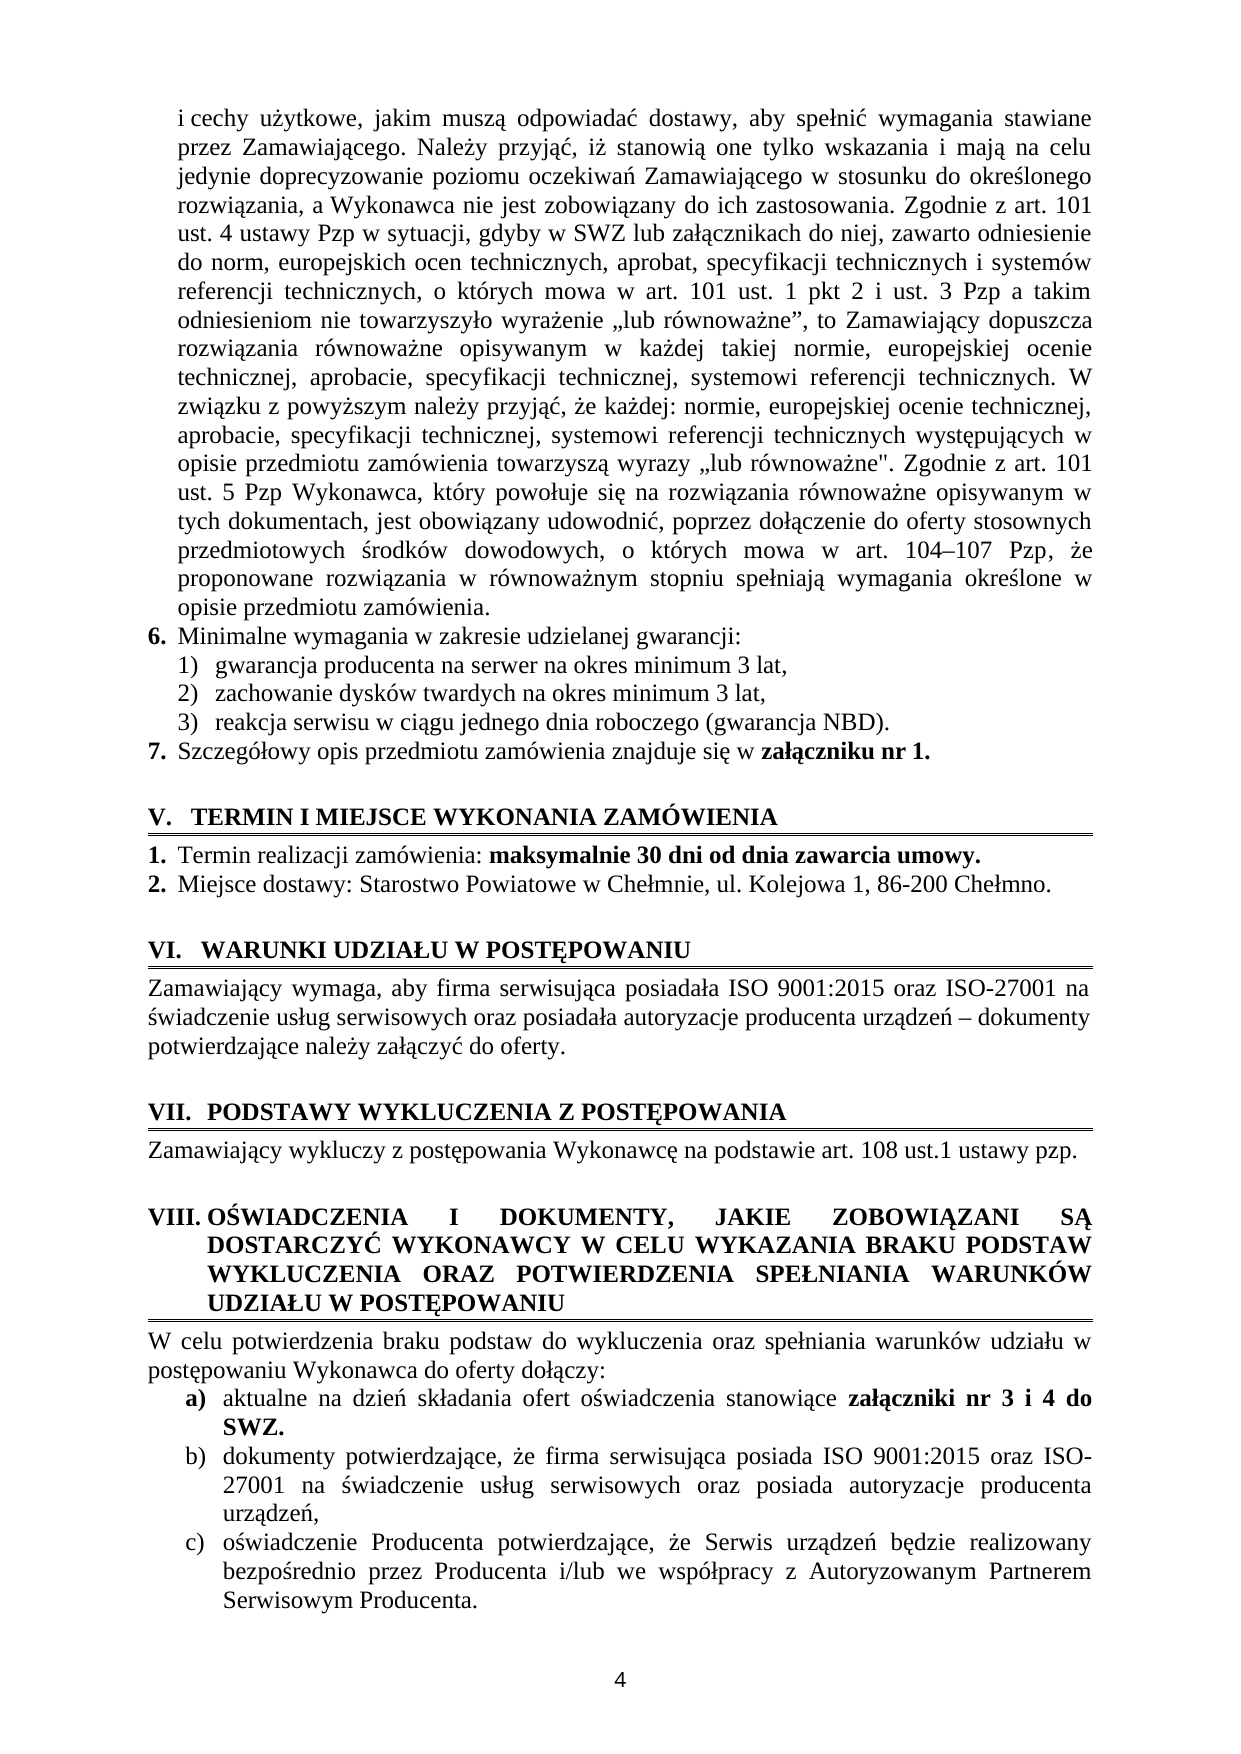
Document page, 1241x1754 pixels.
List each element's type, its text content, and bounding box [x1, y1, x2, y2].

list Szczegółowy opis przedmiotu zamówienia znajduje się w załączniku nr 1. [148, 736, 1093, 765]
list aktualne na dzień składania ofert oświadczenia stanowiące załączniki nr 3 i 4 do SWZ. [185, 1383, 1093, 1441]
list zachowanie dysków twardych na okres minimum 3 lat, [177, 678, 1093, 707]
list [148, 103, 1093, 621]
text 1. Termin realizacji zamówienia: maksymalnie 30 dni od dnia zawarcia umowy. [148, 840, 1093, 869]
list oświadczenie Producenta potwierdzające, że Serwis urządzeń będzie realizowany bezpośrednio przez Producenta i/lub we współpracy z Autoryzowanym Partnerem Serwisowym Producenta. [185, 1527, 1093, 1613]
text Zamawiający wykluczy z postępowania Wykonawcę na podstawie art. 108 ust.1 ustawy pzp. [148, 1135, 1093, 1164]
text VIII. OŚWIADCZENIA I DOKUMENTY, JAKIE ZOBOWIĄZANI SĄ DOSTARCZYĆ WYKONAWCY W CELU WYKAZANIA BRAKU PODSTAW WYKLUCZENIA ORAZ POTWIERDZENIA SPEŁNIANIA WARUNKÓW UDZIAŁU W POSTĘPOWANIU [148, 1202, 1093, 1319]
list gwarancja producenta na serwer na okres minimum 3 lat, [177, 650, 1093, 678]
text Zamawiający wymaga, aby firma serwisująca posiadała ISO 9001:2015 oraz ISO-27001 na świadczenie usług serwisowych oraz posiadała autoryzacje producenta urządzeń – dokumenty potwierdzające należy załączyć do oferty. [148, 973, 1091, 1060]
text VII. PODSTAWY WYKLUCZENIA Z POSTĘPOWANIA [148, 1097, 1093, 1128]
text V. TERMIN I MIEJSCE WYKONANIA ZAMÓWIENIA [148, 802, 1093, 833]
list dokumenty potwierdzające, że firma serwisująca posiada ISO 9001:2015 oraz ISO-27001 na świadczenie usług serwisowych oraz posiada autoryzacje producenta urządzeń, [185, 1441, 1093, 1527]
list Minimalne wymagania w zakresie udzielanej gwarancji: [148, 621, 1093, 650]
text 2. Miejsce dostawy: Starostwo Powiatowe w Chełmnie, ul. Kolejowa 1, 86-200 Chełmno. [148, 869, 1093, 898]
text VI. WARUNKI UDZIAŁU W POSTĘPOWANIU [148, 935, 1093, 966]
text W celu potwierdzenia braku podstaw do wykluczenia oraz spełniania warunków udziału w postępowaniu Wykonawca do oferty dołączy: [148, 1326, 1093, 1383]
list reakcja serwisu w ciągu jednego dnia roboczego (gwarancja NBD). [177, 707, 1093, 736]
